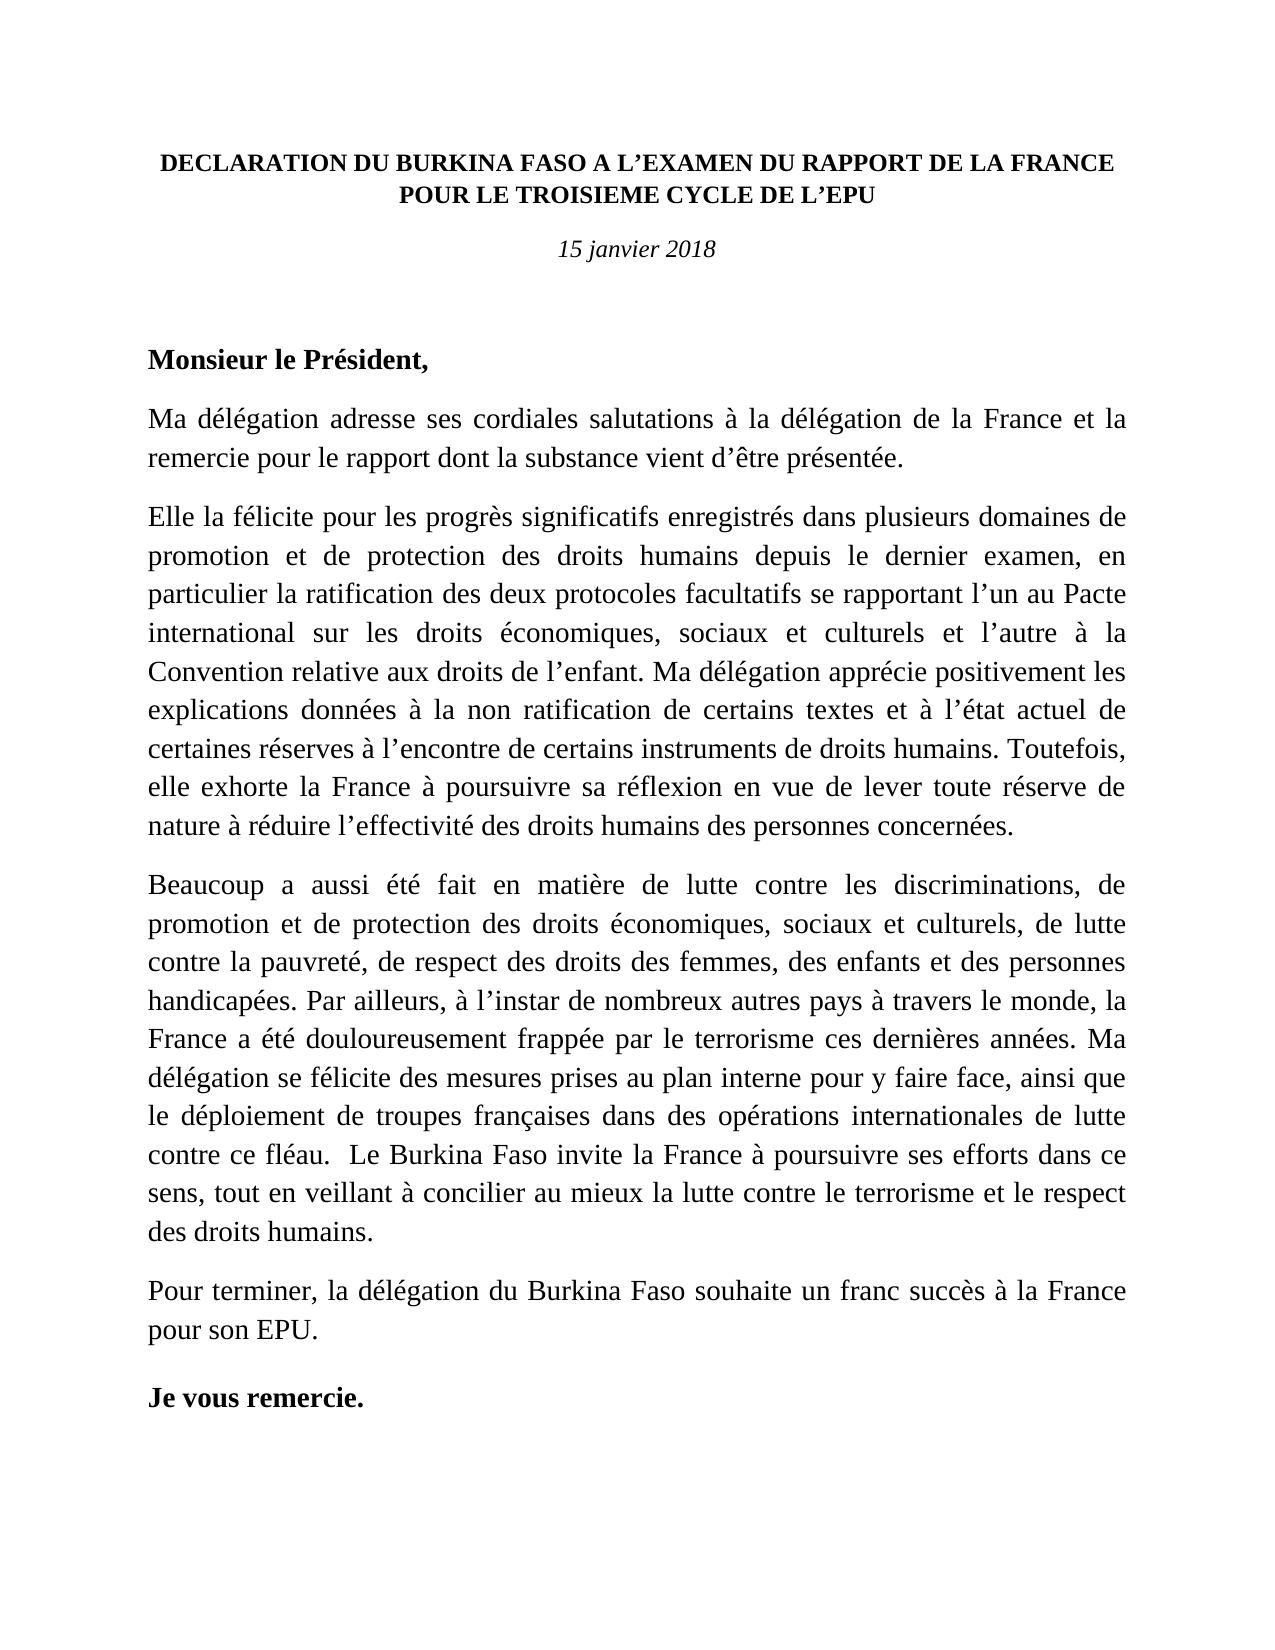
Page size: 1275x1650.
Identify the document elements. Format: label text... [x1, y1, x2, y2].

text Pour terminer, la délégation du Burkina Faso souhaite un franc succès à la France pour son EPU. [148, 1273, 1127, 1346]
text 15 janvier 2018 [148, 234, 1127, 263]
text DECLARATION DU BURKINA FASO A L’EXAMEN DU RAPPORT DE LA FRANCE POUR LE TROISIEME CYCLE DE L’EPU [148, 148, 1127, 209]
text Monsieur le Président, [148, 342, 1127, 376]
text Elle la félicite pour les progrès significatifs enregistrés dans plusieurs domaines de promotion et de protection des droits humains depuis le dernier examen, en particulier la ratification des deux protocoles facultatifs se rapportant l’un au Pacte international sur les droits économiques, sociaux et culturels et l’autre à la Convention relative aux droits de l’enfant. Ma délégation apprécie positivement les explications données à la non ratification de certains textes et à l’état actuel de certaines réserves à l’encontre de certains instruments de droits humains. Toutefois, elle exhorte la France à poursuivre sa réflexion en vue de lever toute réserve de nature à réduire l’effectivité des droits humains des personnes concernées. [148, 499, 1127, 841]
text Beaucoup a aussi été fait en matière de lutte contre les discriminations, de promotion et de protection des droits économiques, sociaux et culturels, de lutte contre la pauvreté, de respect des droits des femmes, des enfants et des personnes handicapées. Par ailleurs, à l’instar de nombreux autres pays à travers le monde, la France a été douloureusement frappée par le terrorisme ces dernières années. Ma délégation se félicite des mesures prises au plan interne pour y faire face, ainsi que le déploiement de troupes françaises dans des opérations internationales de lutte contre ce fléau. Le Burkina Faso invite la France à poursuivre ses efforts dans ce sens, tout en veillant à concilier au mieux la lutte contre le terrorisme et le respect des droits humains. [148, 867, 1127, 1248]
text Je vous remercie. [148, 1380, 1127, 1413]
text Ma délégation adresse ses cordiales salutations à la délégation de la France et la remercie pour le rapport dont la substance vient d’être présentée. [148, 402, 1127, 474]
